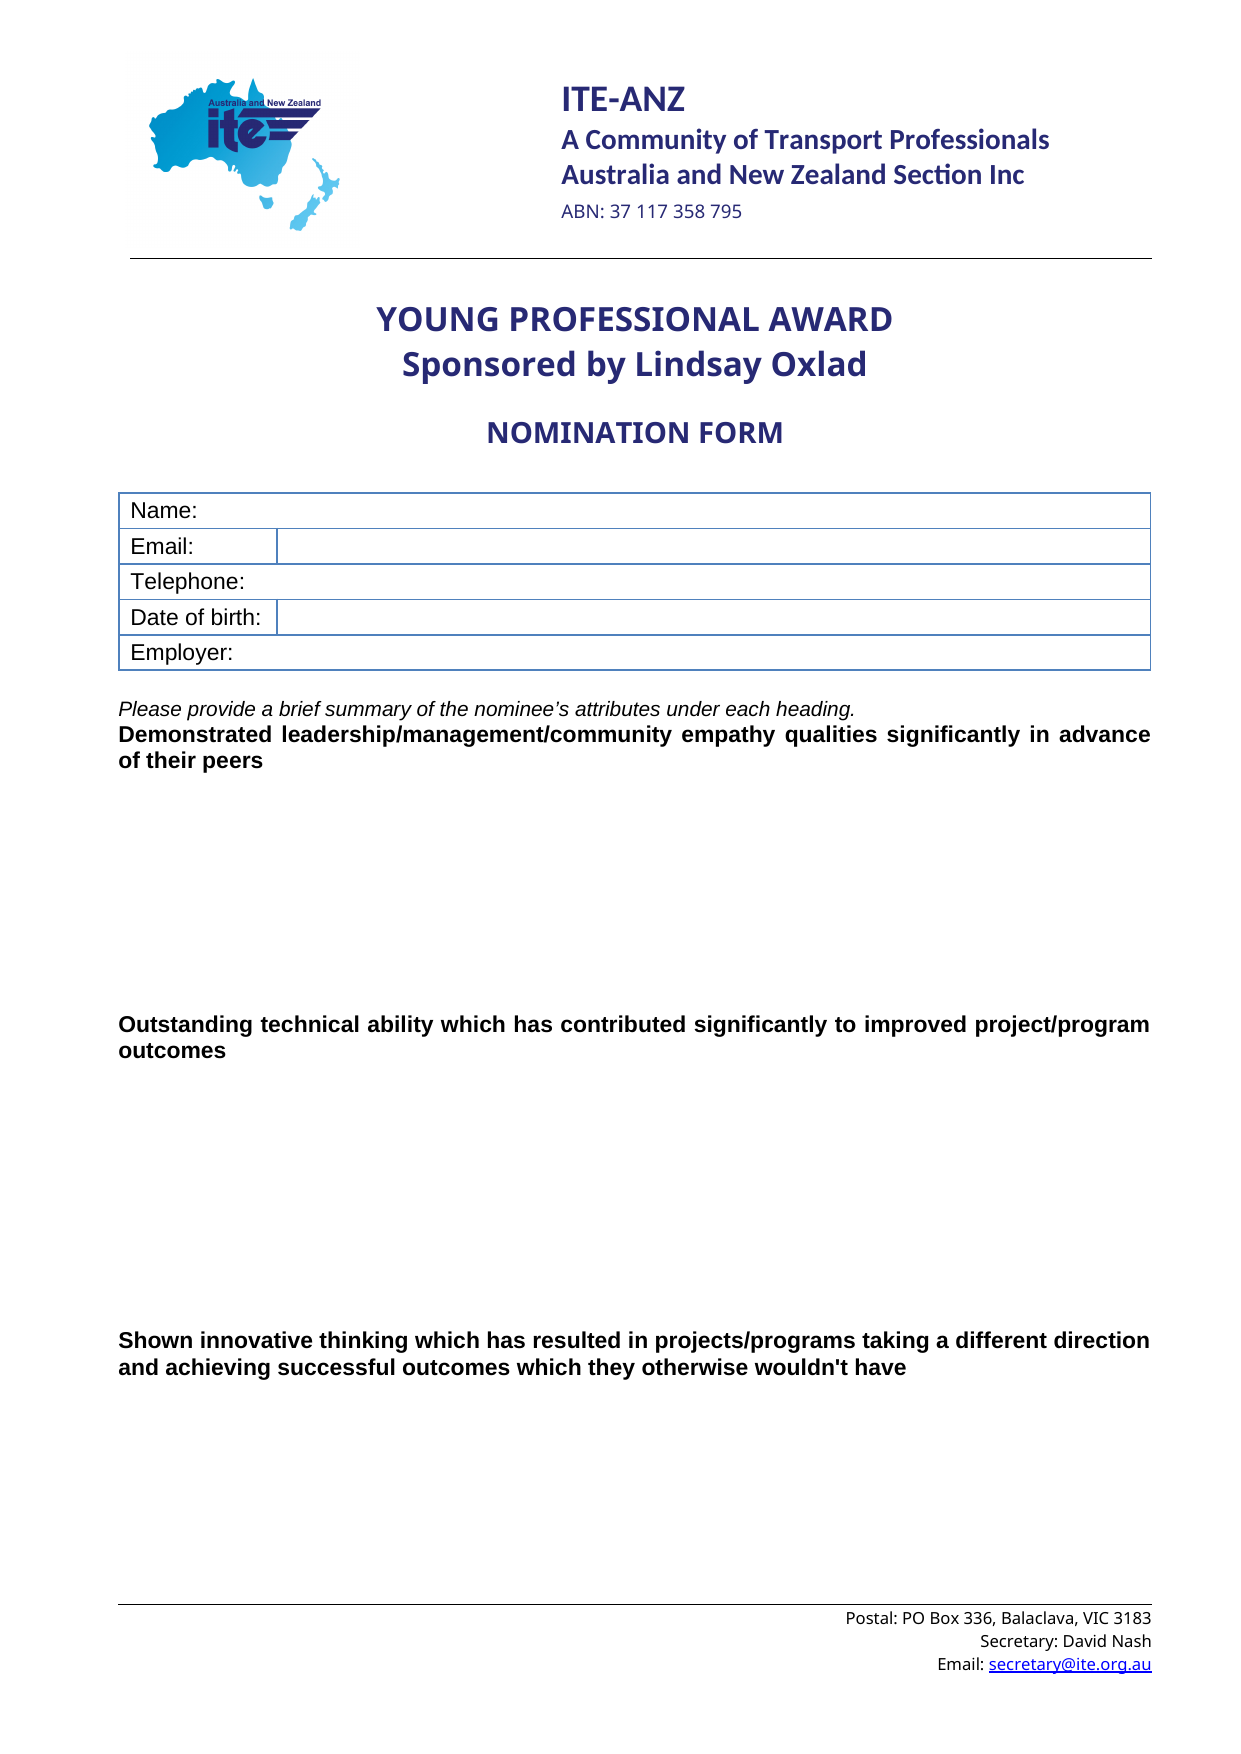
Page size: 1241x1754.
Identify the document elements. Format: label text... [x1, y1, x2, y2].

text YOUNG PROFESSIONAL AWARD [118, 296, 1152, 341]
text Sponsored by Lindsay Oxlad [118, 341, 1152, 386]
table_cell Email: [120, 529, 276, 563]
text Outstanding technical ability which has contributed significantly to improved project/program outcomes [118, 1011, 1152, 1064]
table_cell [277, 565, 1150, 598]
text Demonstrated leadership/management/community empathy qualities significantly in advance of their peers [118, 721, 1152, 774]
table_cell Telephone: [120, 565, 277, 598]
table_cell [277, 636, 1150, 669]
table_cell Employer: [120, 636, 277, 669]
text Shown innovative thinking which has resulted in projects/programs taking a different direction and achieving successful outcomes which they otherwise wouldn't have [118, 1327, 1152, 1380]
picture [125, 51, 361, 248]
table_cell [278, 529, 1150, 563]
text NOMINATION FORM [118, 413, 1152, 452]
table_cell Date of birth: [120, 600, 276, 634]
table_header [277, 494, 1150, 528]
table_cell [278, 600, 1150, 634]
table_header Name: [120, 494, 277, 528]
text Please provide a brief summary of the nominee’s attributes under each heading. [118, 697, 1152, 721]
